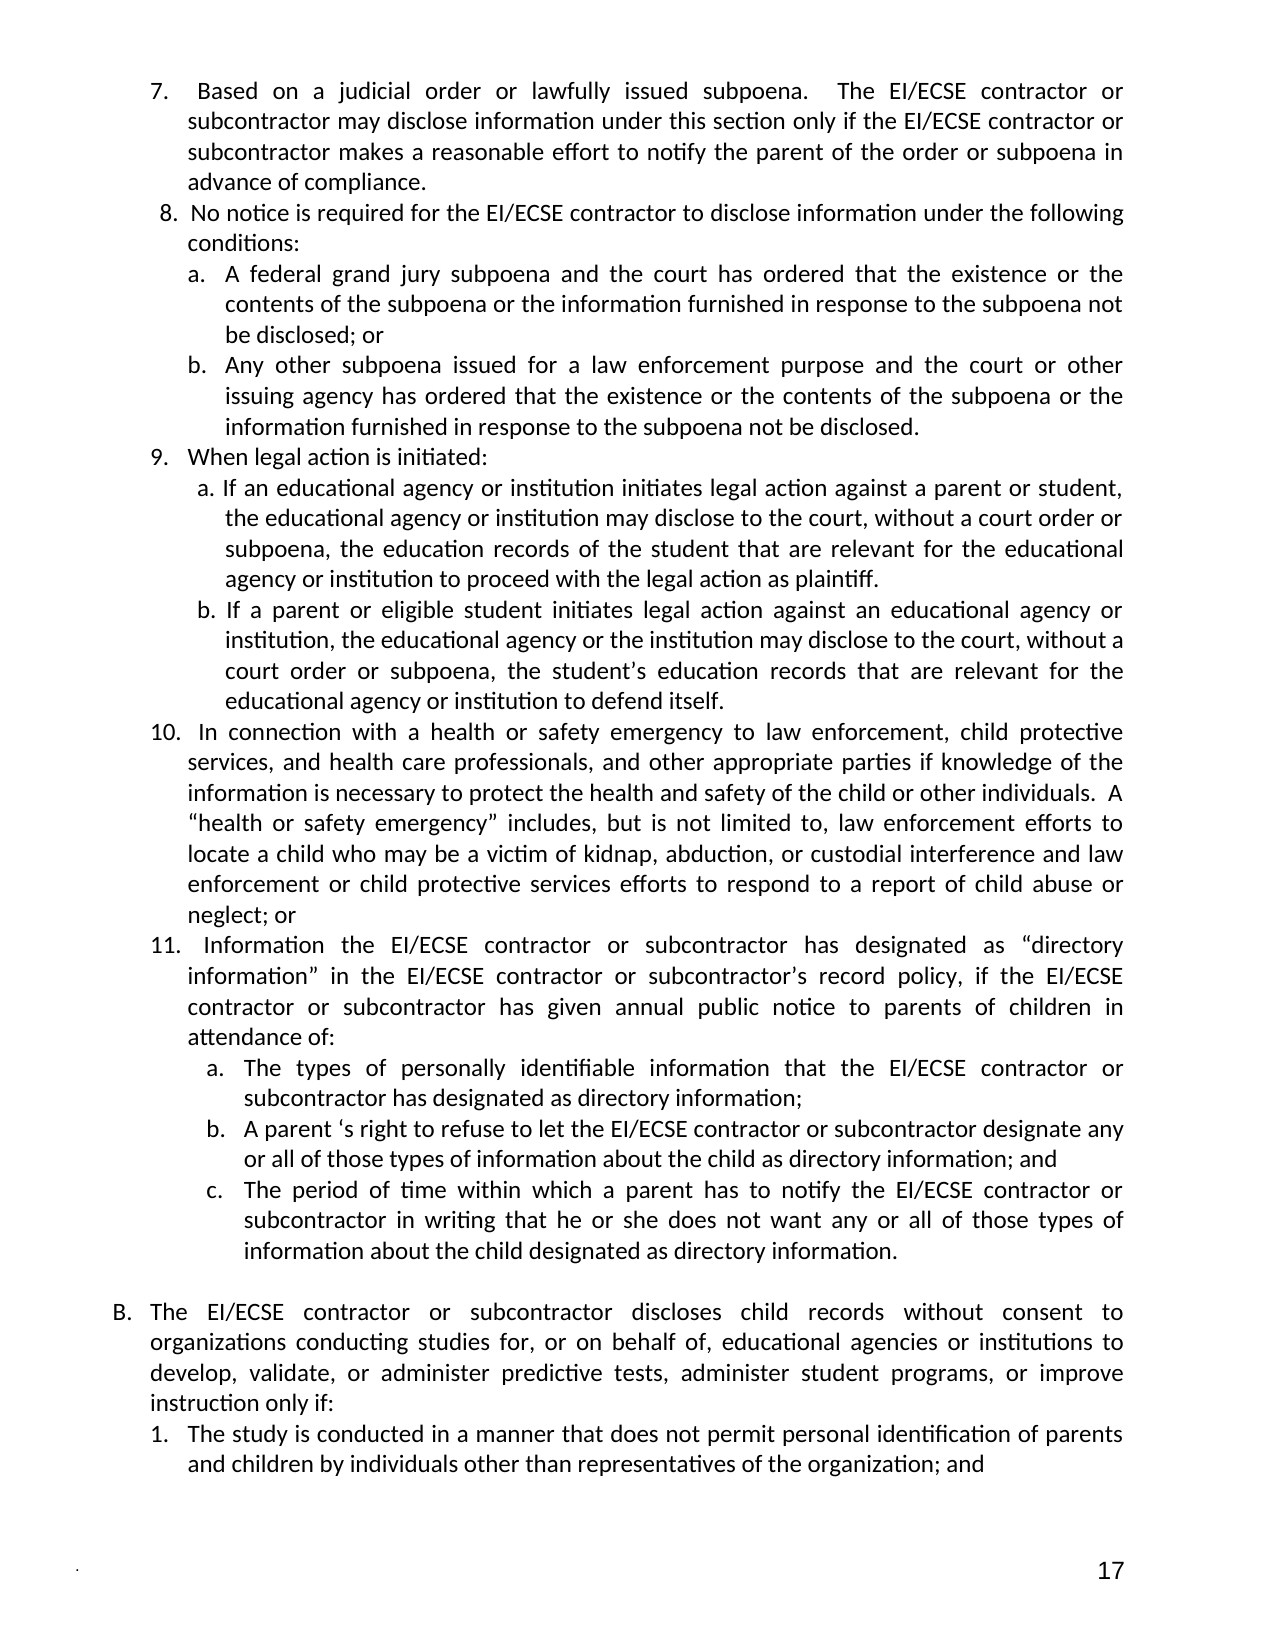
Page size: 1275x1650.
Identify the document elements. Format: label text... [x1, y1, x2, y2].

text 9. When legal action is initiated: [150, 441, 1125, 472]
list The period of time within which a parent has to notify the EI/ECSE contractor or subcontractor in writing that he or she does not want any or all of those types of information about the child designated as directory information. [206, 1174, 1125, 1265]
list Information the EI/ECSE contractor or subcontractor has designated as “directory information” in the EI/ECSE contractor or subcontractor’s record policy, if the EI/ECSE contractor or subcontractor has given annual public notice to parents of children in attendance of: [150, 929, 1125, 1052]
list The types of personally identifiable information that the EI/ECSE contractor or subcontractor has designated as directory information; [206, 1052, 1125, 1113]
text 8. No notice is required for the EI/ECSE contractor to disclose information under the following conditions: [159, 197, 1125, 258]
list The EI/ECSE contractor or subcontractor discloses child records without consent to organizations conducting studies for, or on behalf of, educational agencies or institutions to develop, validate, or administer predictive tests, administer student programs, or improve instruction only if: [112, 1296, 1125, 1418]
list The study is conducted in a manner that does not permit personal identification of parents and children by individuals other than representatives of the organization; and [150, 1418, 1125, 1479]
text 7. Based on a judicial order or lawfully issued subpoena. The EI/ECSE contractor or subcontractor may disclose information under this section only if the EI/ECSE contractor or subcontractor makes a reasonable effort to notify the parent of the order or subpoena in advance of compliance. [150, 75, 1125, 197]
text b. Any other subpoena issued for a law enforcement purpose and the court or other issuing agency has ordered that the existence or the contents of the subpoena or the information furnished in response to the subpoena not be disclosed. [187, 350, 1125, 441]
list A parent ‘s right to refuse to let the EI/ECSE contractor or subcontractor designate any or all of those types of information about the child as directory information; and [206, 1113, 1125, 1174]
text a. A federal grand jury subpoena and the court has ordered that the existence or the contents of the subpoena or the information furnished in response to the subpoena not be disclosed; or [187, 258, 1125, 350]
text b. If a parent or eligible student initiates legal action against an educational agency or institution, the educational agency or the institution may disclose to the court, without a court order or subpoena, the student’s education records that are relevant for the educational agency or institution to defend itself. [197, 594, 1125, 716]
text 10. In connection with a health or safety emergency to law enforcement, child protective services, and health care professionals, and other appropriate parties if knowledge of the information is necessary to protect the health and safety of the child or other individuals. A “health or safety emergency” includes, but is not limited to, law enforcement efforts to locate a child who may be a victim of kidnap, abduction, or custodial interference and law enforcement or child protective services efforts to respond to a report of child abuse or neglect; or [150, 716, 1125, 929]
text a. If an educational agency or institution initiates legal action against a parent or student, the educational agency or institution may disclose to the court, without a court order or subpoena, the education records of the student that are relevant for the educational agency or institution to proceed with the legal action as plaintiff. [197, 472, 1125, 594]
